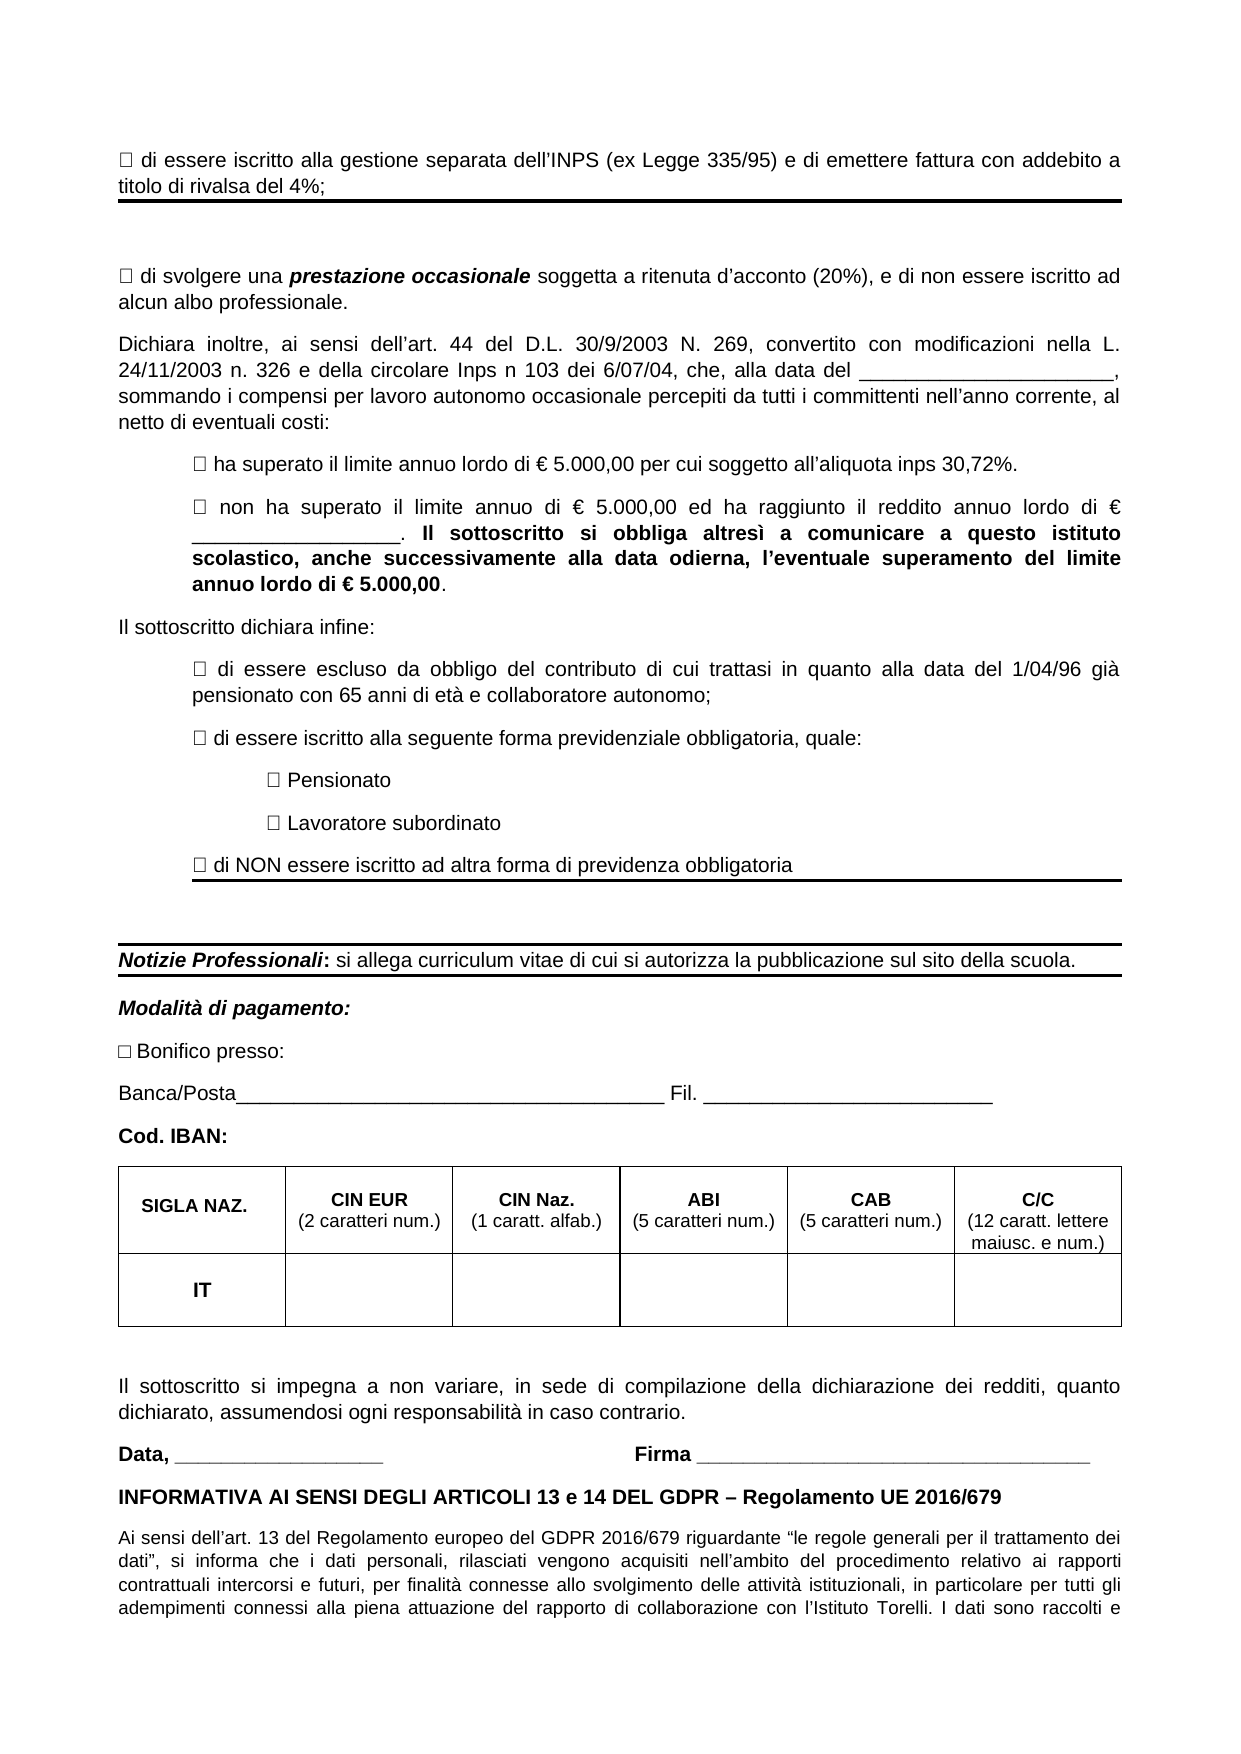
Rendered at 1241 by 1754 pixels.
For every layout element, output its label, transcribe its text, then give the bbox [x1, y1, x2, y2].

text Dichiara inoltre, ai sensi dell’art. 44 del D.L. 30/9/2003 N. 269, convertito con modificazioni nella L. 24/11/2003 n. 326 e della circolare Inps n 103 dei 6/07/04, che, alla data del ______________________, sommando i compensi per lavoro autonomo occasionale percepiti da tutti i committenti nell’anno corrente, al netto di eventuali costi: [118, 332, 1122, 433]
table_cell [955, 1254, 1121, 1326]
text Notizie Professionali: si allega curriculum vitae di cui si autorizza la pubblicazione sul sito della scuola. [118, 946, 1122, 974]
table_header C/C (12 caratt. lettere maiusc. e num.) [955, 1167, 1121, 1253]
text  di essere escluso da obbligo del contributo di cui trattasi in quanto alla data del 1/04/96 già pensionato con 65 anni di età e collaboratore autonomo; [192, 657, 1122, 707]
text  di essere iscritto alla seguente forma previdenziale obbligatoria, quale: [192, 725, 1122, 749]
text  non ha superato il limite annuo di € 5.000,00 ed ha raggiunto il reddito annuo lordo di € __________________. Il sottoscritto si obbliga altresì a comunicare a questo istituto scolastico, anche successivamente alla data odierna, l’eventuale superamento del limite annuo lordo di € 5.000,00. [192, 494, 1122, 596]
table_cell IT [119, 1254, 285, 1326]
text  di essere iscritto alla gestione separata dell’INPS (ex Legge 335/95) e di emettere fattura con addebito a titolo di rivalsa del 4%; [118, 148, 1122, 199]
text Il sottoscritto dichiara infine: [118, 614, 1122, 638]
text  ha superato il limite annuo lordo di € 5.000,00 per cui soggetto all’aliquota inps 30,72%. [192, 452, 1122, 476]
table_header CAB (5 caratteri num.) [788, 1167, 954, 1253]
text Modalità di pagamento: [118, 996, 1122, 1020]
text  Lavoratore subordinato [266, 810, 1122, 834]
text  Pensionato [266, 768, 1122, 792]
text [118, 1527, 1122, 1618]
table_cell [453, 1254, 619, 1326]
table_header CIN Naz. (1 caratt. alfab.) [453, 1167, 619, 1253]
table_header [119, 1167, 285, 1253]
text □ Bonifico presso: [118, 1038, 1122, 1062]
table_cell [788, 1254, 954, 1326]
text INFORMATIVA AI SENSI DEGLI ARTICOLI 13 e 14 DEL GDPR – Regolamento UE 2016/679 [118, 1484, 1122, 1508]
text Cod. IBAN: [118, 1123, 1122, 1147]
text  di NON essere iscritto ad altra forma di previdenza obbligatoria [192, 853, 1122, 879]
text  di svolgere una prestazione occasionale soggetta a ritenuta d’acconto (20%), e di non essere iscritto ad alcun albo professionale. [118, 264, 1122, 313]
text Il sottoscritto si impegna a non variare, in sede di compilazione della dichiarazione dei redditi, quanto dichiarato, assumendosi ogni responsabilità in caso contrario. [118, 1374, 1122, 1423]
text Data, __________________ Firma __________________________________ [118, 1442, 1122, 1466]
table_cell [286, 1254, 452, 1326]
table_header CIN EUR (2 caratteri num.) [286, 1167, 452, 1253]
text Banca/Posta_____________________________________ Fil. _________________________ [118, 1081, 1122, 1105]
table_header ABI (5 caratteri num.) [621, 1167, 787, 1253]
table_cell [621, 1254, 787, 1326]
